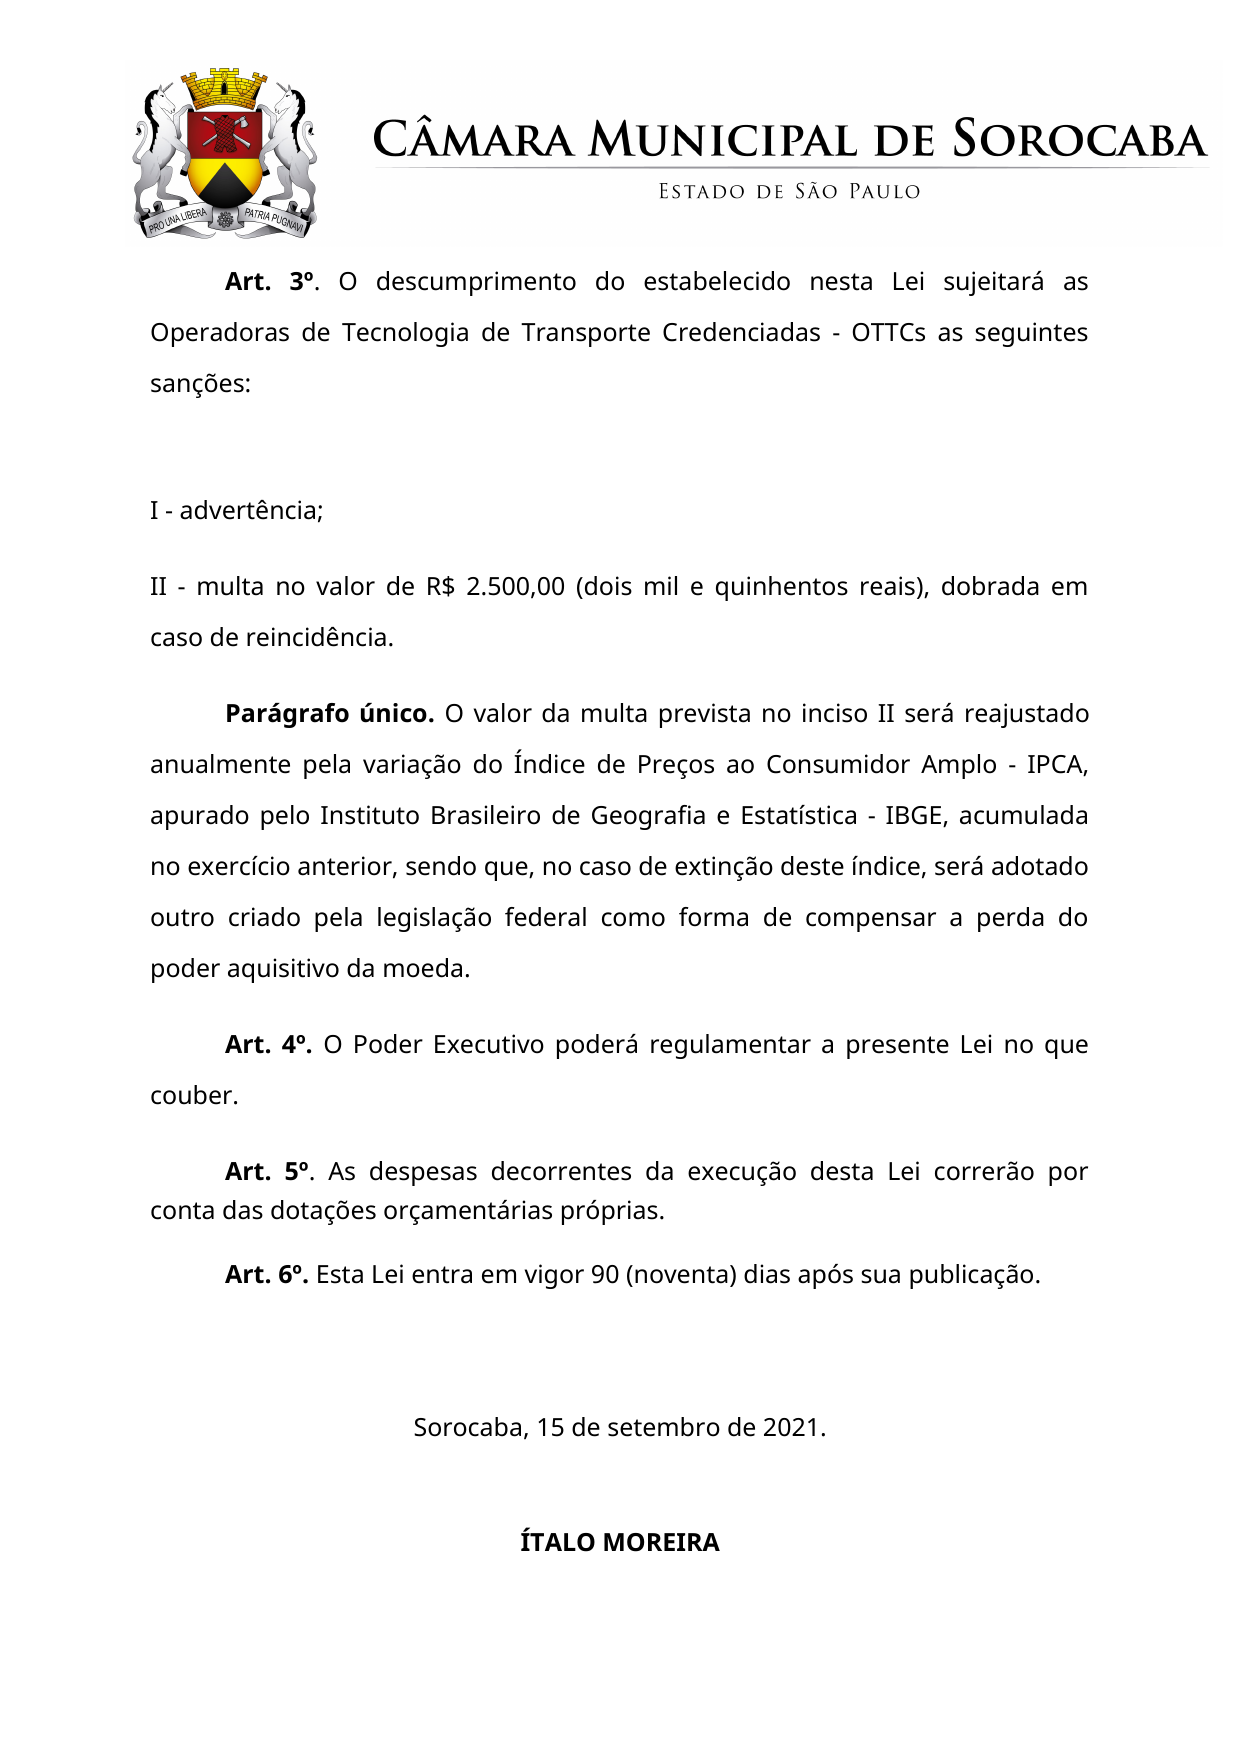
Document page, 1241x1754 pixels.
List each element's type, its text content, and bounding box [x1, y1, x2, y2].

text Art. 4º. O Poder Executivo poderá regulamentar a presente Lei no que couber. [150, 1027, 1090, 1112]
text Art. 3º. O descumprimento do estabelecido nesta Lei sujeitará as Operadoras de Tecnologia de Transporte Credenciadas - OTTCs as seguintes sanções: [150, 150, 1090, 399]
text II - multa no valor de R$ 2.500,00 (dois mil e quinhentos reais), dobrada em caso de reincidência. [150, 568, 1090, 653]
picture [125, 60, 1223, 247]
text ÍTALO MOREIRA [150, 1525, 1090, 1559]
text Sorocaba, 15 de setembro de 2021. [150, 1409, 1090, 1443]
text Art. 6º. Esta Lei entra em vigor 90 (noventa) dias após sua publicação. [150, 1257, 1090, 1291]
text Parágrafo único. O valor da multa prevista no inciso II será reajustado anualmente pela variação do Índice de Preços ao Consumidor Amplo - IPCA, apurado pelo Instituto Brasileiro de Geografia e Estatística - IBGE, acumulada no exercício anterior, sendo que, no caso de extinção deste índice, será adotado outro criado pela legislação federal como forma de compensar a perda do poder aquisitivo da moeda. [150, 695, 1090, 985]
text Art. 5º. As despesas decorrentes da execução desta Lei correrão por conta das dotações orçamentárias próprias. [150, 1154, 1090, 1227]
text I - advertência; [150, 492, 1090, 526]
